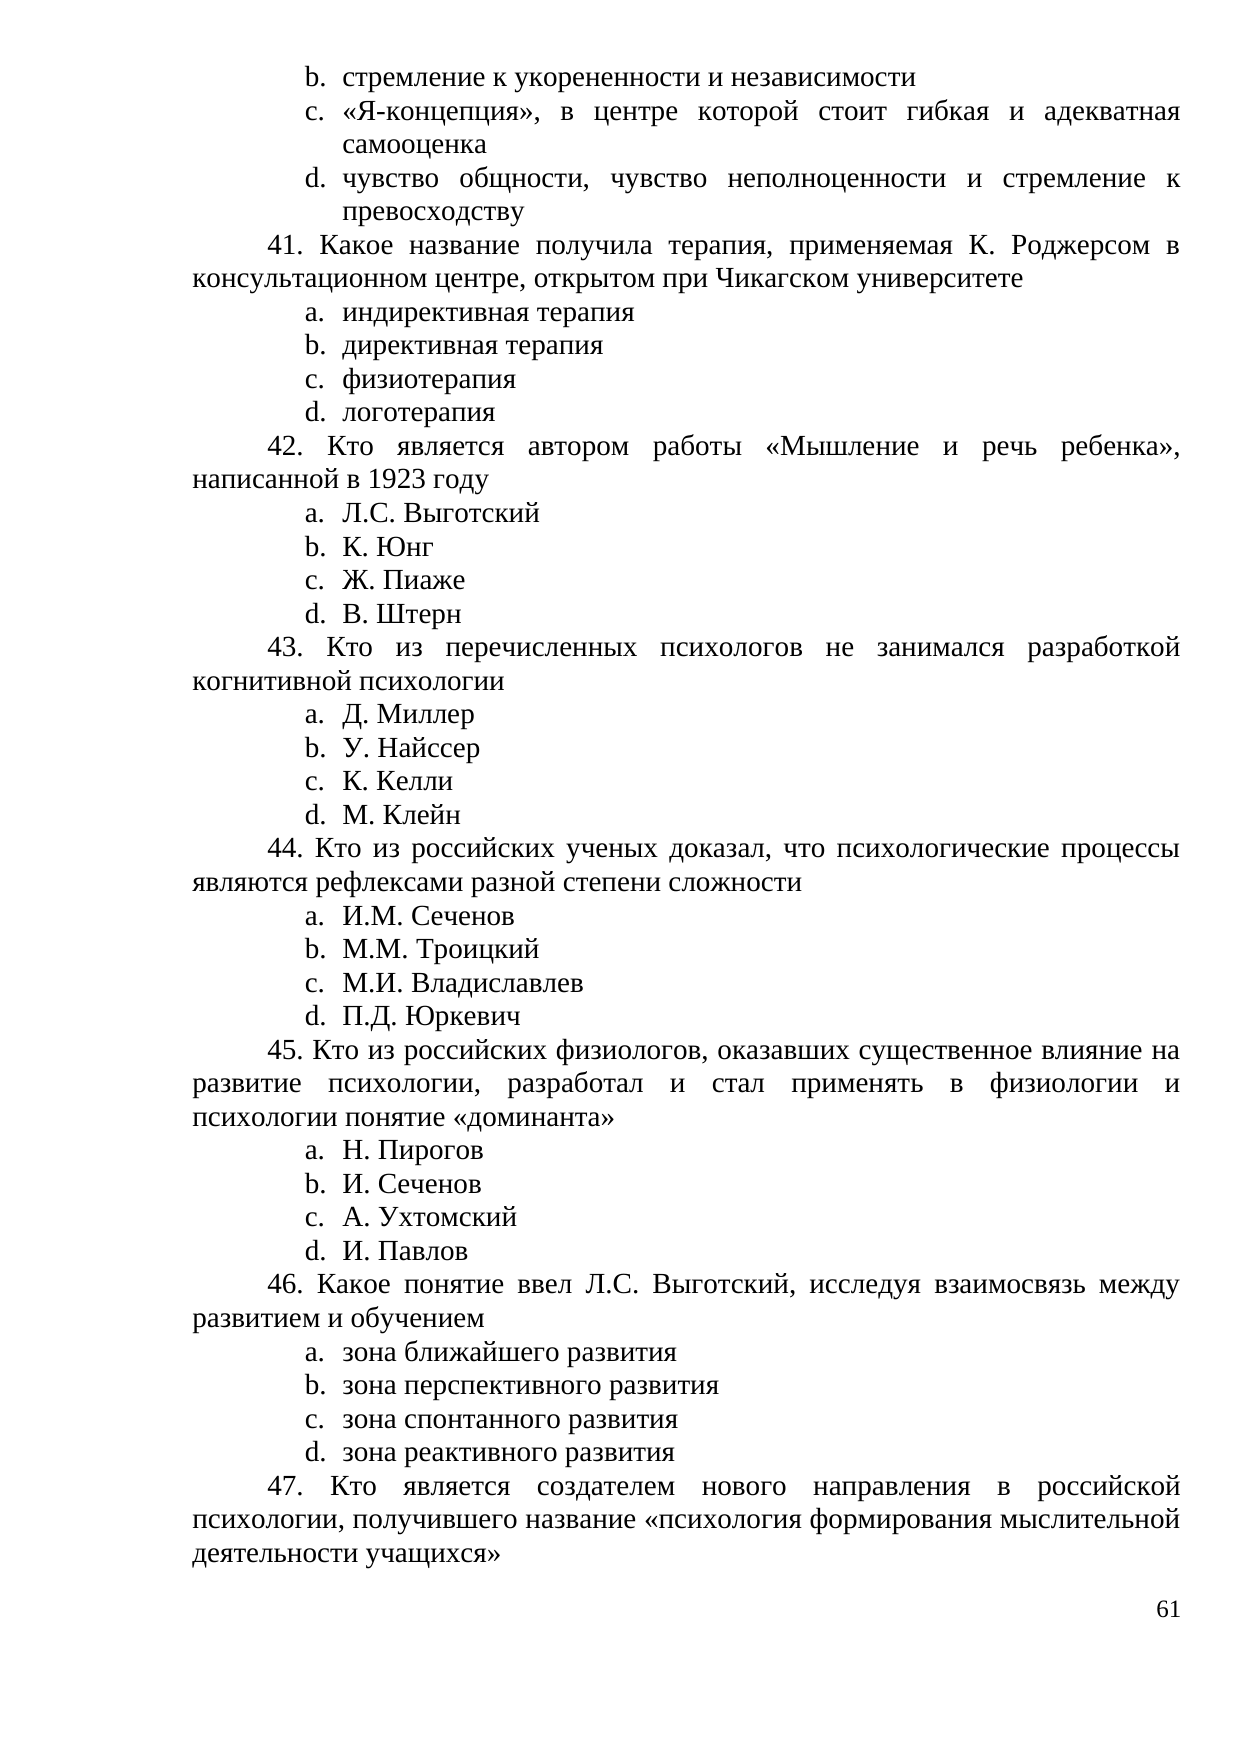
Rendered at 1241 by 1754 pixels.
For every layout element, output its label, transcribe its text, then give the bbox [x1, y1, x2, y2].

list физиотерапия [304, 361, 1181, 394]
list Л.С. Выготский [304, 495, 1181, 529]
list 42. Кто является автором работы «Мышление и речь ребенка», написанной в 1923 году [192, 428, 1181, 495]
list А. Ухтомский [304, 1199, 1181, 1233]
list директивная терапия [304, 327, 1181, 361]
list 41. Какое название получила терапия, применяемая К. Роджерсом в консультационном центре, открытом при Чикагском университете [192, 227, 1181, 294]
list Н. Пирогов [304, 1132, 1181, 1166]
list 45. Кто из российских физиологов, оказавших существенное влияние на развитие психологии, разработал и стал применять в физиологии и психологии понятие «доминанта» [192, 1032, 1181, 1132]
list зона перспективного развития [304, 1367, 1181, 1401]
list М.И. Владиславлев [304, 965, 1181, 998]
list 44. Кто из российских ученых доказал, что психологические процессы являются рефлексами разной степени сложности [192, 831, 1181, 898]
list зона спонтанного развития [304, 1401, 1181, 1434]
list 47. Кто является создателем нового направления в российской психологии, получившего название «психология формирования мыслительной деятельности учащихся» [192, 1468, 1181, 1568]
list «Я-концепция», в центре которой стоит гибкая и адекватная самооценка [304, 93, 1181, 160]
list Д. Миллер [304, 696, 1181, 730]
list Ж. Пиаже [304, 562, 1181, 596]
list зона реактивного развития [304, 1434, 1181, 1468]
list стремление к укорененности и независимости [304, 59, 1181, 93]
list К. Келли [304, 763, 1181, 797]
list П.Д. Юркевич [304, 998, 1181, 1032]
list И.М. Сеченов [304, 898, 1181, 931]
list В. Штерн [304, 596, 1181, 629]
list У. Найссер [304, 730, 1181, 763]
list чувство общности, чувство неполноценности и стремление к превосходству [304, 160, 1181, 227]
list индирективная терапия [304, 294, 1181, 327]
list К. Юнг [304, 529, 1181, 562]
list зона ближайшего развития [304, 1334, 1181, 1367]
list 46. Какое понятие ввел Л.С. Выготский, исследуя взаимосвязь между развитием и обучением [192, 1267, 1181, 1334]
list М. Клейн [304, 797, 1181, 831]
list И. Павлов [304, 1233, 1181, 1267]
list логотерапия [304, 394, 1181, 428]
list М.М. Троицкий [304, 931, 1181, 965]
list 43. Кто из перечисленных психологов не занимался разработкой когнитивной психологии [192, 629, 1181, 696]
list И. Сеченов [304, 1166, 1181, 1199]
